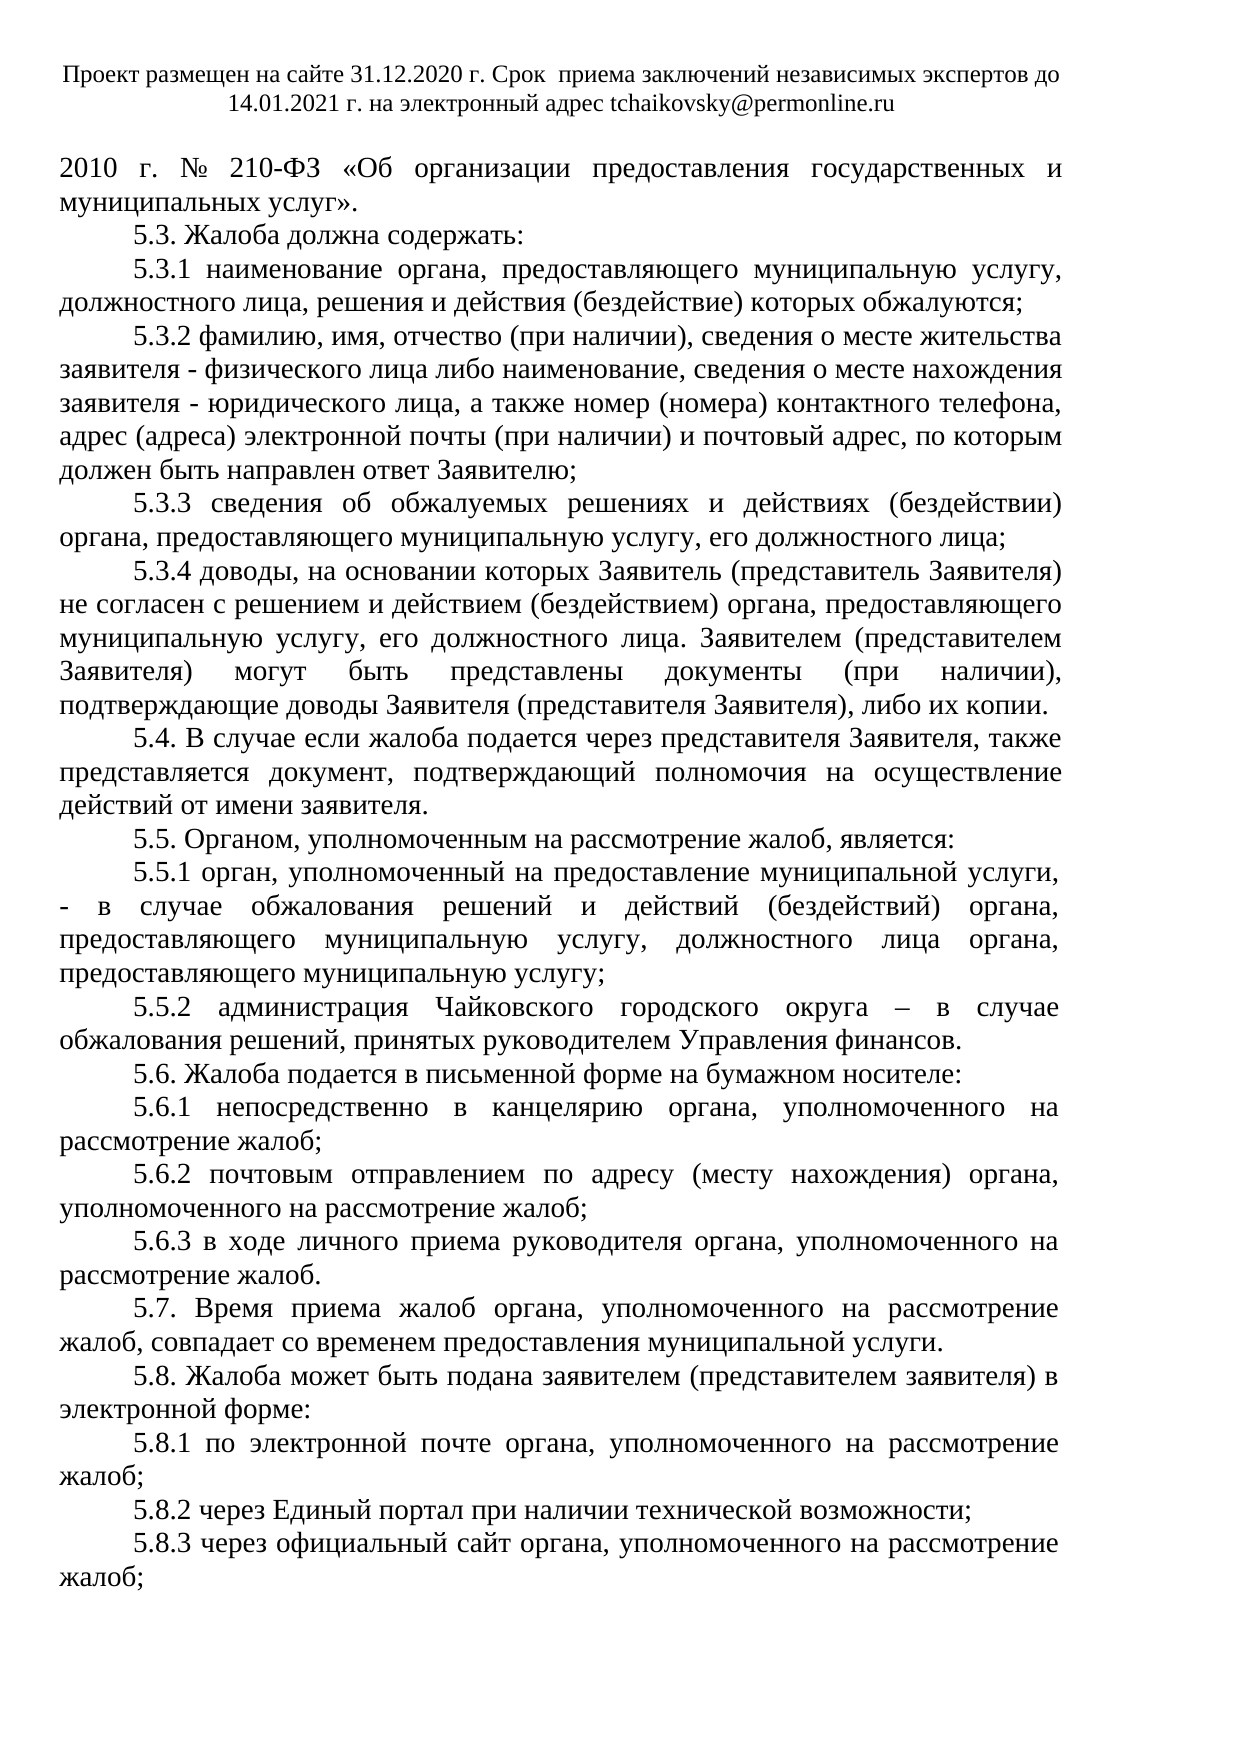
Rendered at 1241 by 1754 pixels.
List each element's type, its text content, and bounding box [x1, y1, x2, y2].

text 5.3.2 фамилию, имя, отчество (при наличии), сведения о месте жительства заявителя - физического лица либо наименование, сведения о месте нахождения заявителя - юридического лица, а также номер (номера) контактного телефона, адрес (адреса) электронной почты (при наличии) и почтовый адрес, по которым должен быть направлен ответ Заявителю; [59, 318, 1063, 486]
text 5.3.4 доводы, на основании которых Заявитель (представитель Заявителя) не согласен с решением и действием (бездействием) органа, предоставляющего муниципальную услугу, его должностного лица. Заявителем (представителем Заявителя) могут быть представлены документы (при наличии), подтверждающие доводы Заявителя (представителя Заявителя), либо их копии. [59, 553, 1063, 720]
text 5.3.1 наименование органа, предоставляющего муниципальную услугу, должностного лица, решения и действия (бездействие) которых обжалуются; [59, 251, 1063, 318]
text 5.4. В случае если жалоба подается через представителя Заявителя, также представляется документ, подтверждающий полномочия на осуществление действий от имени заявителя. [59, 720, 1063, 821]
text 5.6.2 почтовым отправлением по адресу (месту нахождения) органа, уполномоченного на рассмотрение жалоб; [59, 1156, 1060, 1223]
text 5.8. Жалоба может быть подана заявителем (представителем заявителя) в электронной форме: [59, 1358, 1060, 1425]
text 5.3. Жалоба должна содержать: [59, 217, 1063, 251]
text 5.7. Время приема жалоб органа, уполномоченного на рассмотрение жалоб, совпадает со временем предоставления муниципальной услуги. [59, 1291, 1060, 1358]
text 5.5.1 орган, уполномоченный на предоставление муниципальной услуги, - в случае обжалования решений и действий (бездействий) органа, предоставляющего муниципальную услугу, должностного лица органа, предоставляющего муниципальную услугу; [59, 854, 1060, 989]
text 5.3.3 сведения об обжалуемых решениях и действиях (бездействии) органа, предоставляющего муниципальную услугу, его должностного лица; [59, 486, 1063, 553]
text 5.6.1 непосредственно в канцелярию органа, уполномоченного на рассмотрение жалоб; [59, 1089, 1060, 1156]
text 5.5. Органом, уполномоченным на рассмотрение жалоб, является: [59, 821, 1060, 854]
text 5.8.1 по электронной почте органа, уполномоченного на рассмотрение жалоб; [59, 1425, 1060, 1492]
text 5.6.3 в ходе личного приема руководителя органа, уполномоченного на рассмотрение жалоб. [59, 1223, 1060, 1291]
text 5.5.2 администрация Чайковского городского округа – в случае обжалования решений, принятых руководителем Управления финансов. [59, 989, 1060, 1056]
text 5.8.2 через Единый портал при наличии технической возможности; [59, 1492, 1060, 1525]
text 5.6. Жалоба подается в письменной форме на бумажном носителе: [59, 1056, 1060, 1089]
text 5.8.3 через официальный сайт органа, уполномоченного на рассмотрение жалоб; [59, 1525, 1060, 1592]
